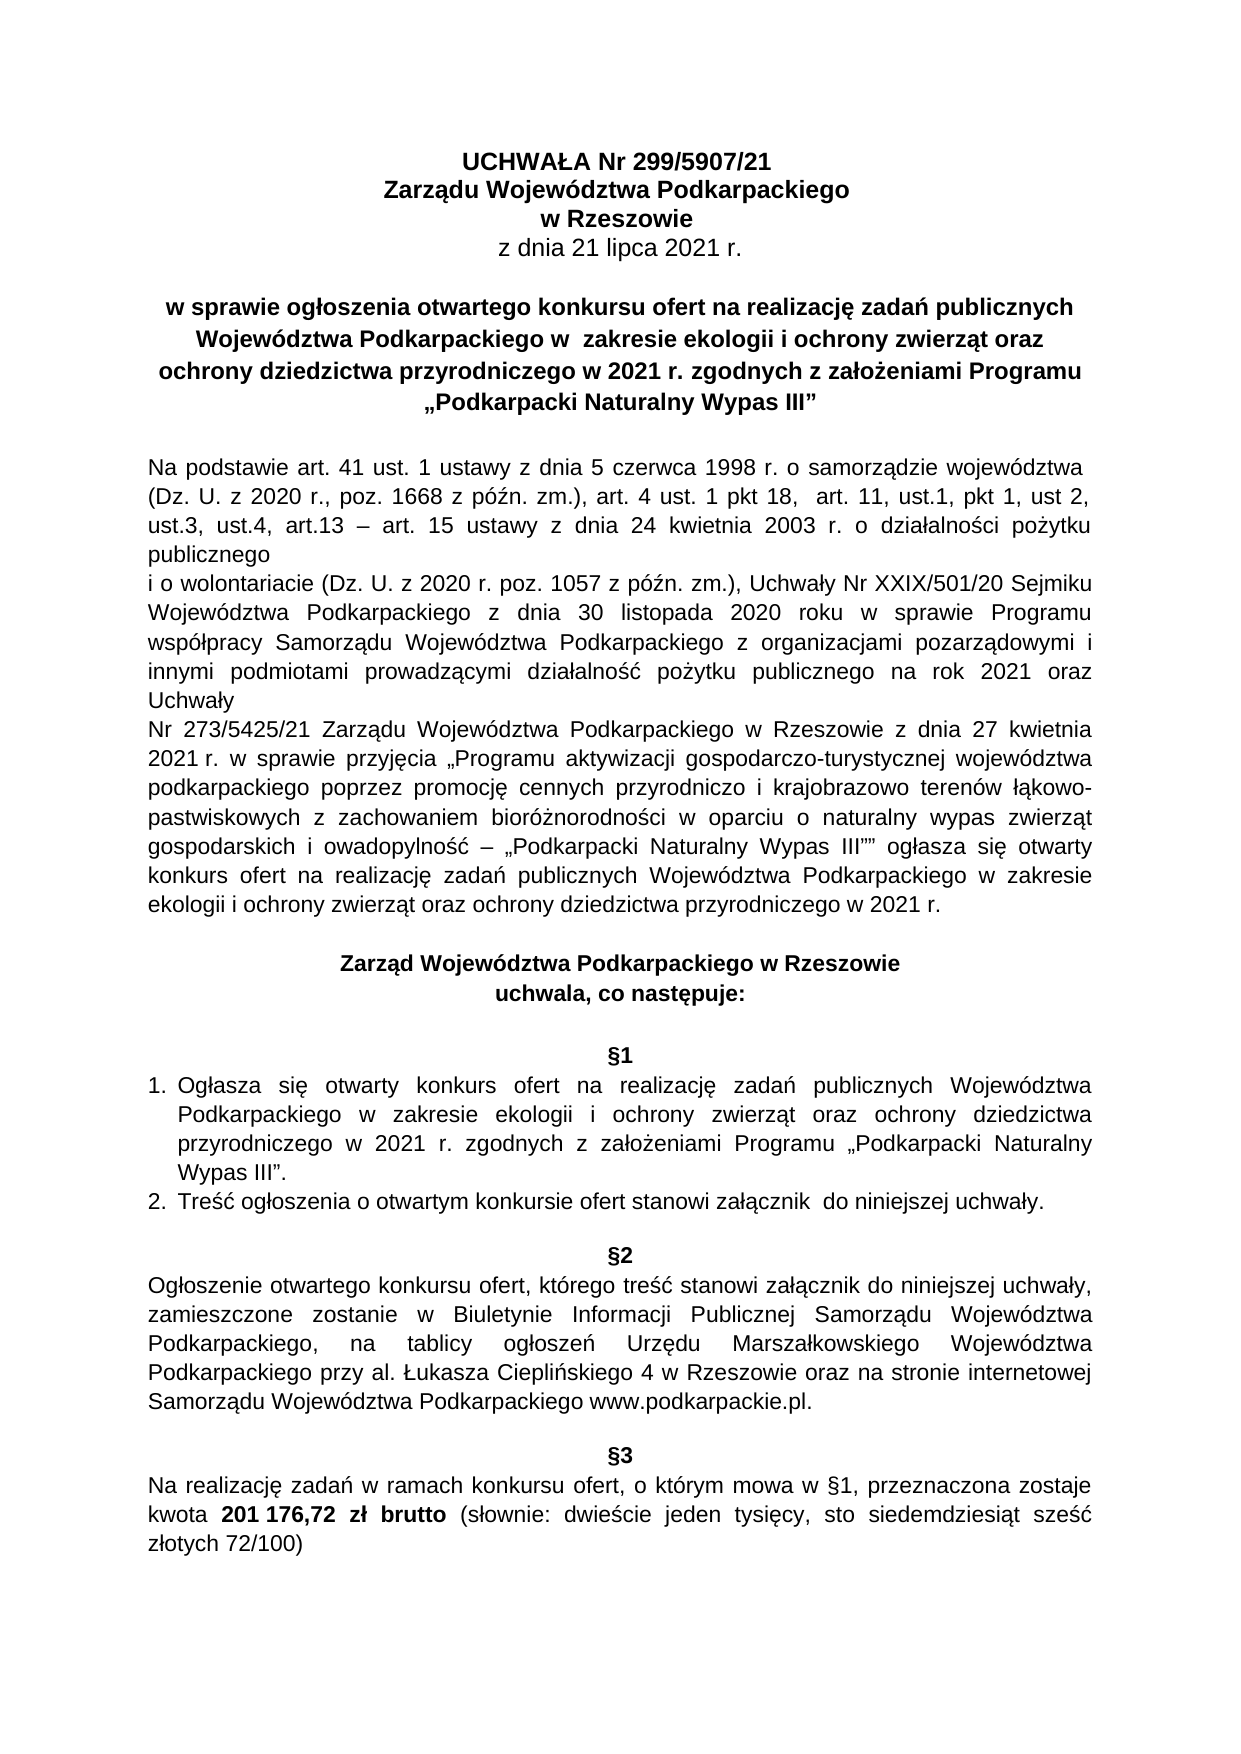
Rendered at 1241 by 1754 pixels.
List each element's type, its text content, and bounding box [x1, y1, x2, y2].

list Ogłasza się otwarty konkurs ofert na realizację zadań publicznych Województwa Podkarpackiego w zakresie ekologii i ochrony zwierząt oraz ochrony dziedzictwa przyrodniczego w 2021 r. zgodnych z założeniami Programu „Podkarpacki Naturalny Wypas III”. [148, 1070, 1093, 1186]
text §2 [148, 1241, 1093, 1270]
list Treść ogłoszenia o otwartym konkursie ofert stanowi załącznik do niniejszej uchwały. [148, 1186, 1093, 1216]
text uchwala, co następuje: [148, 980, 1093, 1007]
text §1 [148, 1041, 1093, 1070]
text Na realizację zadań w ramach konkursu ofert, o którym mowa w §1, przeznaczona zostaje kwota 201 176,72 zł brutto (słownie: dwieście jeden tysięcy, sto siedemdziesiąt sześć złotych 72/100) [148, 1470, 1093, 1557]
text Zarząd Województwa Podkarpackiego w Rzeszowie [148, 950, 1093, 976]
text Na podstawie art. 41 ust. 1 ustawy z dnia 5 czerwca 1998 r. o samorządzie województwa (Dz. U. z 2020 r., poz. 1668 z późn. zm.), art. 4 ust. 1 pkt 18, art. 11, ust.1, pkt 1, ust 2, ust.3, ust.4, art.13 – art. 15 ustawy z dnia 24 kwietnia 2003 r. o działalności pożytku publicznego i o wolontariacie (Dz. U. z 2020 r. poz. 1057 z późn. zm.), Uchwały Nr XXIX/501/20 Sejmiku Województwa Podkarpackiego z dnia 30 listopada 2020 roku w sprawie Programu współpracy Samorządu Województwa Podkarpackiego z organizacjami pozarządowymi i innymi podmiotami prowadzącymi działalność pożytku publicznego na rok 2021 oraz Uchwały Nr 273/5425/21 Zarządu Województwa Podkarpackiego w Rzeszowie z dnia 27 kwietnia 2021 r. w sprawie przyjęcia „Programu aktywizacji gospodarczo-turystycznej województwa podkarpackiego poprzez promocję cennych przyrodniczo i krajobrazowo terenów łąkowo-pastwiskowych z zachowaniem bioróżnorodności w oparciu o naturalny wypas zwierząt gospodarskich i owadopylność – „Podkarpacki Naturalny Wypas III”” ogłasza się otwarty konkurs ofert na realizację zadań publicznych Województwa Podkarpackiego w zakresie ekologii i ochrony zwierząt oraz ochrony dziedzictwa przyrodniczego w 2021 r. [148, 452, 1093, 918]
text Ogłoszenie otwartego konkursu ofert, którego treść stanowi załącznik do niniejszej uchwały, zamieszczone zostanie w Biuletynie Informacji Publicznej Samorządu Województwa Podkarpackiego, na tablicy ogłoszeń Urzędu Marszałkowskiego Województwa Podkarpackiego przy al. Łukasza Cieplińskiego 4 w Rzeszowie oraz na stronie internetowej Samorządu Województwa Podkarpackiego www.podkarpackie.pl. [148, 1270, 1093, 1416]
text w sprawie ogłoszenia otwartego konkursu ofert na realizację zadań publicznych Województwa Podkarpackiego w zakresie ekologii i ochrony zwierząt oraz ochrony dziedzictwa przyrodniczego w 2021 r. zgodnych z założeniami Programu „Podkarpacki Naturalny Wypas III” [148, 293, 1093, 416]
text §3 [148, 1441, 1093, 1470]
subtitle UCHWAŁA Nr 299/5907/21 Zarządu Województwa Podkarpackiego w Rzeszowie z dnia 21 lipca 2021 r. [148, 147, 1093, 262]
